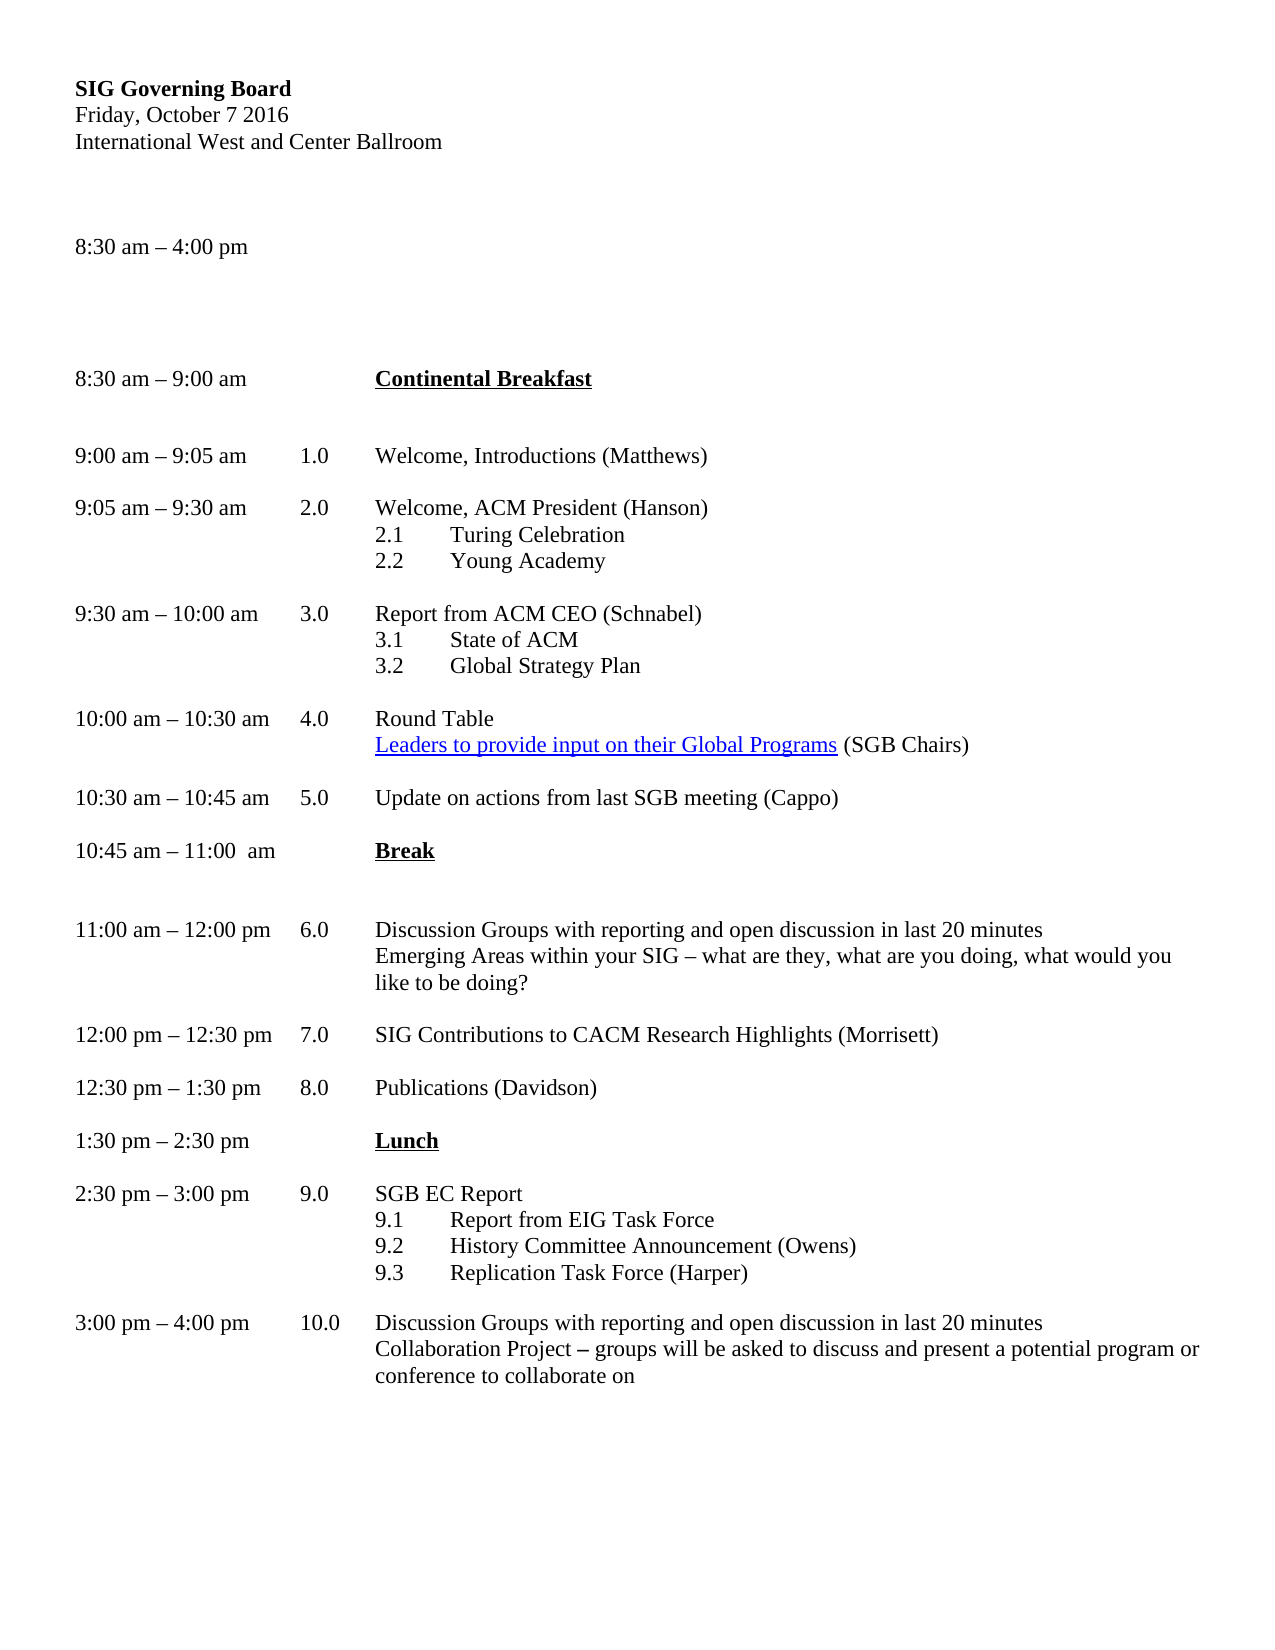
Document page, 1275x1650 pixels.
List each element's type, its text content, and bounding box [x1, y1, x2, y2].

text International West and Center Ballroom [75, 128, 1200, 154]
text 12:00 pm – 12:30 pm 7.0 SIG Contributions to CACM Research Highlights (Morrisett) [75, 1021, 1200, 1048]
text 1:30 pm – 2:30 pm Lunch [75, 1127, 1200, 1153]
text Emerging Areas within your SIG – what are they, what are you doing, what would you like to be doing? [75, 942, 1200, 995]
text Collaboration Project – groups will be asked to discuss and present a potential program or conference to collaborate on [75, 1335, 1200, 1388]
text Leaders to provide input on their Global Programs (SGB Chairs) [300, 732, 1200, 758]
text 2.2 Young Academy [75, 547, 1200, 573]
text Friday, October 7 2016 [75, 101, 1200, 128]
text 3:00 pm – 4:00 pm 10.0 Discussion Groups with reporting and open discussion in last 20 minutes [75, 1309, 1200, 1335]
text 12:30 pm – 1:30 pm 8.0 Publications (Davidson) [75, 1074, 1200, 1101]
text 9.2 History Committee Announcement (Owens) [75, 1232, 1200, 1259]
text 9.1 Report from EIG Task Force [75, 1206, 1200, 1232]
text 10:30 am – 10:45 am 5.0 Update on actions from last SGB meeting (Cappo) [75, 784, 1200, 811]
text 3.1 State of ACM [75, 626, 1200, 652]
text 8:30 am – 9:00 am Continental Breakfast [75, 365, 1200, 391]
text 9:30 am – 10:00 am 3.0 Report from ACM CEO (Schnabel) [75, 600, 1200, 626]
text 8:30 am – 4:00 pm [75, 233, 1200, 259]
text SIG Governing Board [75, 75, 1200, 101]
text 10:45 am – 11:00 am Break [75, 837, 1200, 863]
text 9:00 am – 9:05 am 1.0 Welcome, Introductions (Matthews) [75, 442, 1200, 468]
text 2.1 Turing Celebration [75, 521, 1200, 547]
text 9:05 am – 9:30 am 2.0 Welcome, ACM President (Hanson) [75, 494, 1200, 521]
text 2:30 pm – 3:00 pm 9.0 SGB EC Report [75, 1179, 1200, 1206]
text 9.3 Replication Task Force (Harper) [75, 1259, 1200, 1285]
text 10:00 am – 10:30 am 4.0 Round Table [75, 705, 1200, 732]
text 11:00 am – 12:00 pm 6.0 Discussion Groups with reporting and open discussion in last 20 minutes [75, 916, 1200, 942]
text 3.2 Global Strategy Plan [75, 652, 1200, 679]
